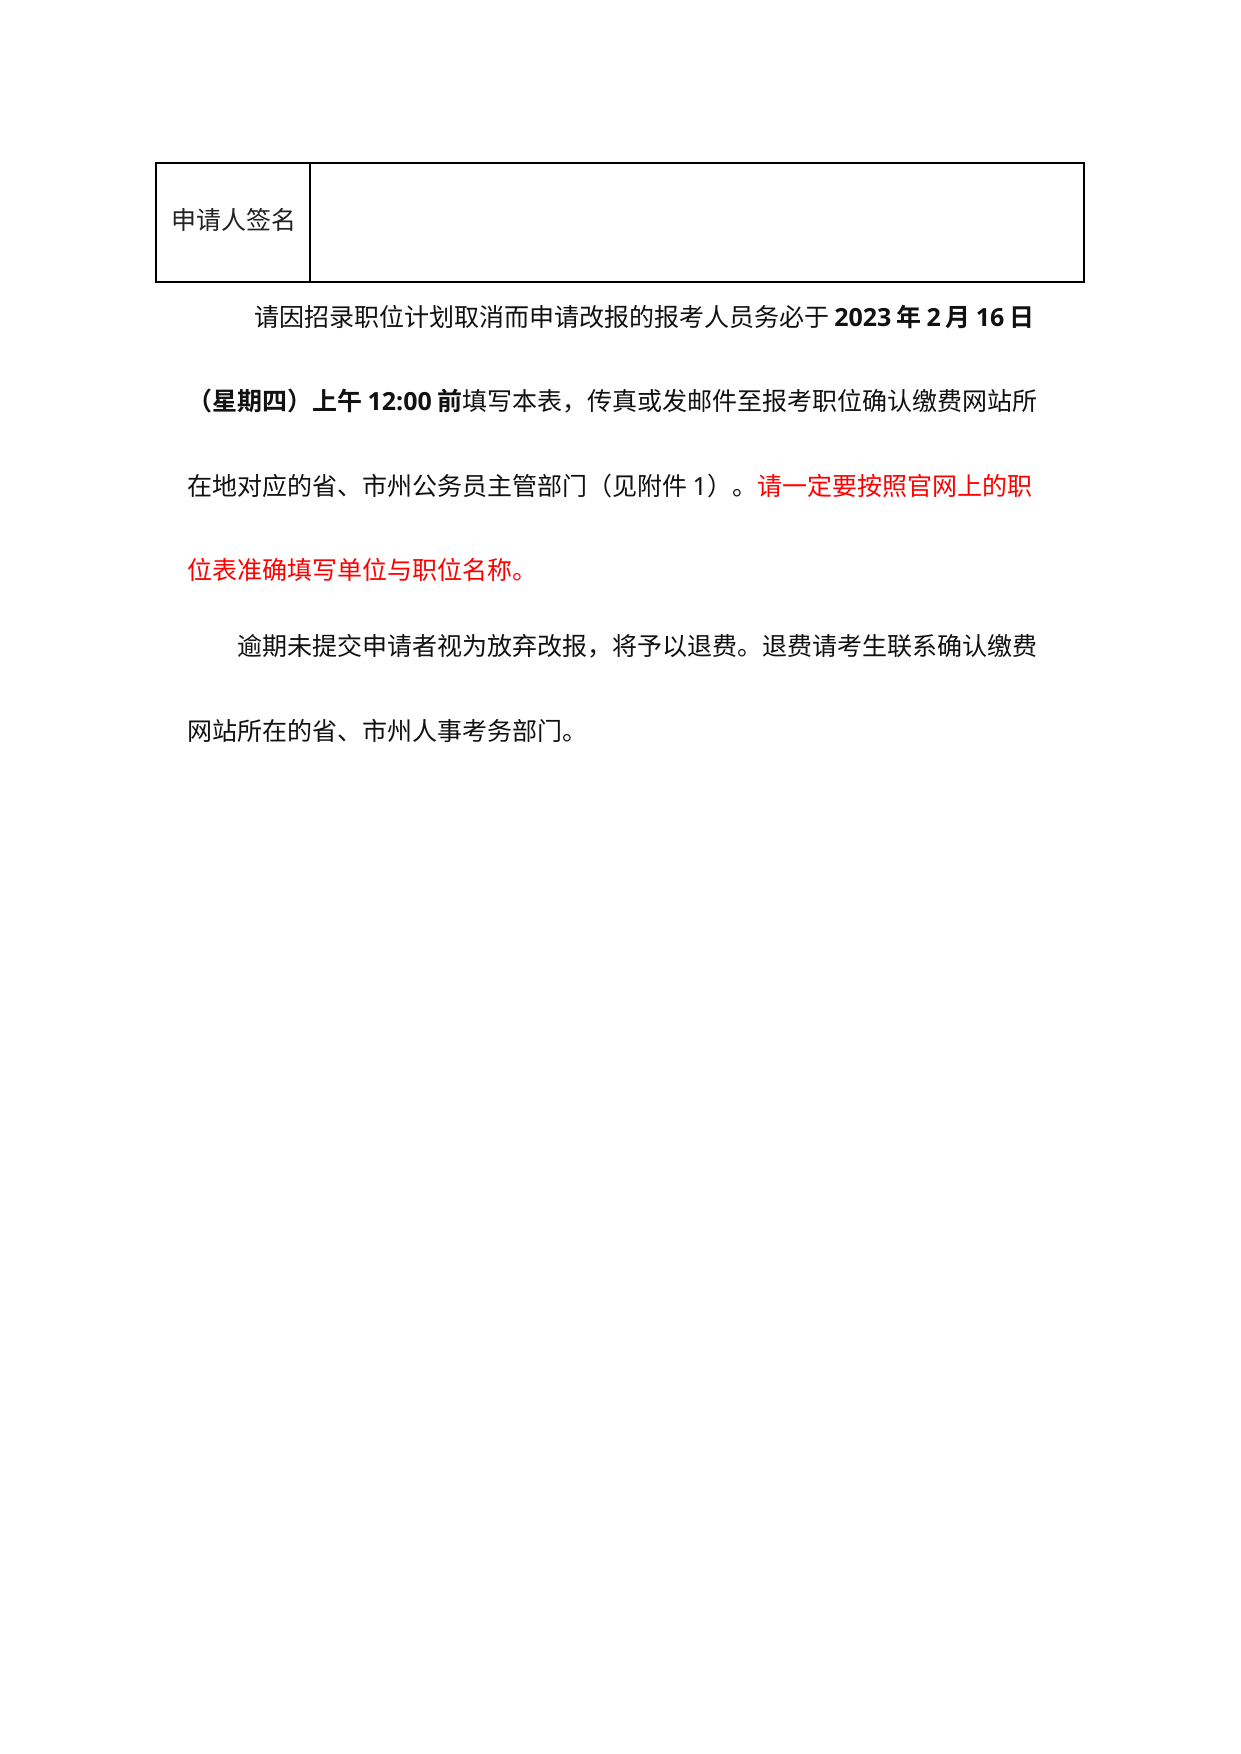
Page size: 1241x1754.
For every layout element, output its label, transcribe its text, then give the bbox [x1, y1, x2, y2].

table_cell 申请人签名 [157, 164, 309, 281]
text 逾期未提交申请者视为放弃改报，将予以退费。退费请考生联系确认缴费网站所在的省、市州人事考务部门。 [187, 612, 1053, 762]
text 请因招录职位计划取消而申请改报的报考人员务必于2023年2月16日（星期四）上午12:00前填写本表，传真或发邮件至报考职位确认缴费网站所在地对应的省、市州公务员主管部门（见附件1）。请一定要按照官网上的职位表准确填写单位与职位名称。 [187, 283, 1053, 601]
table_cell [311, 164, 1083, 281]
